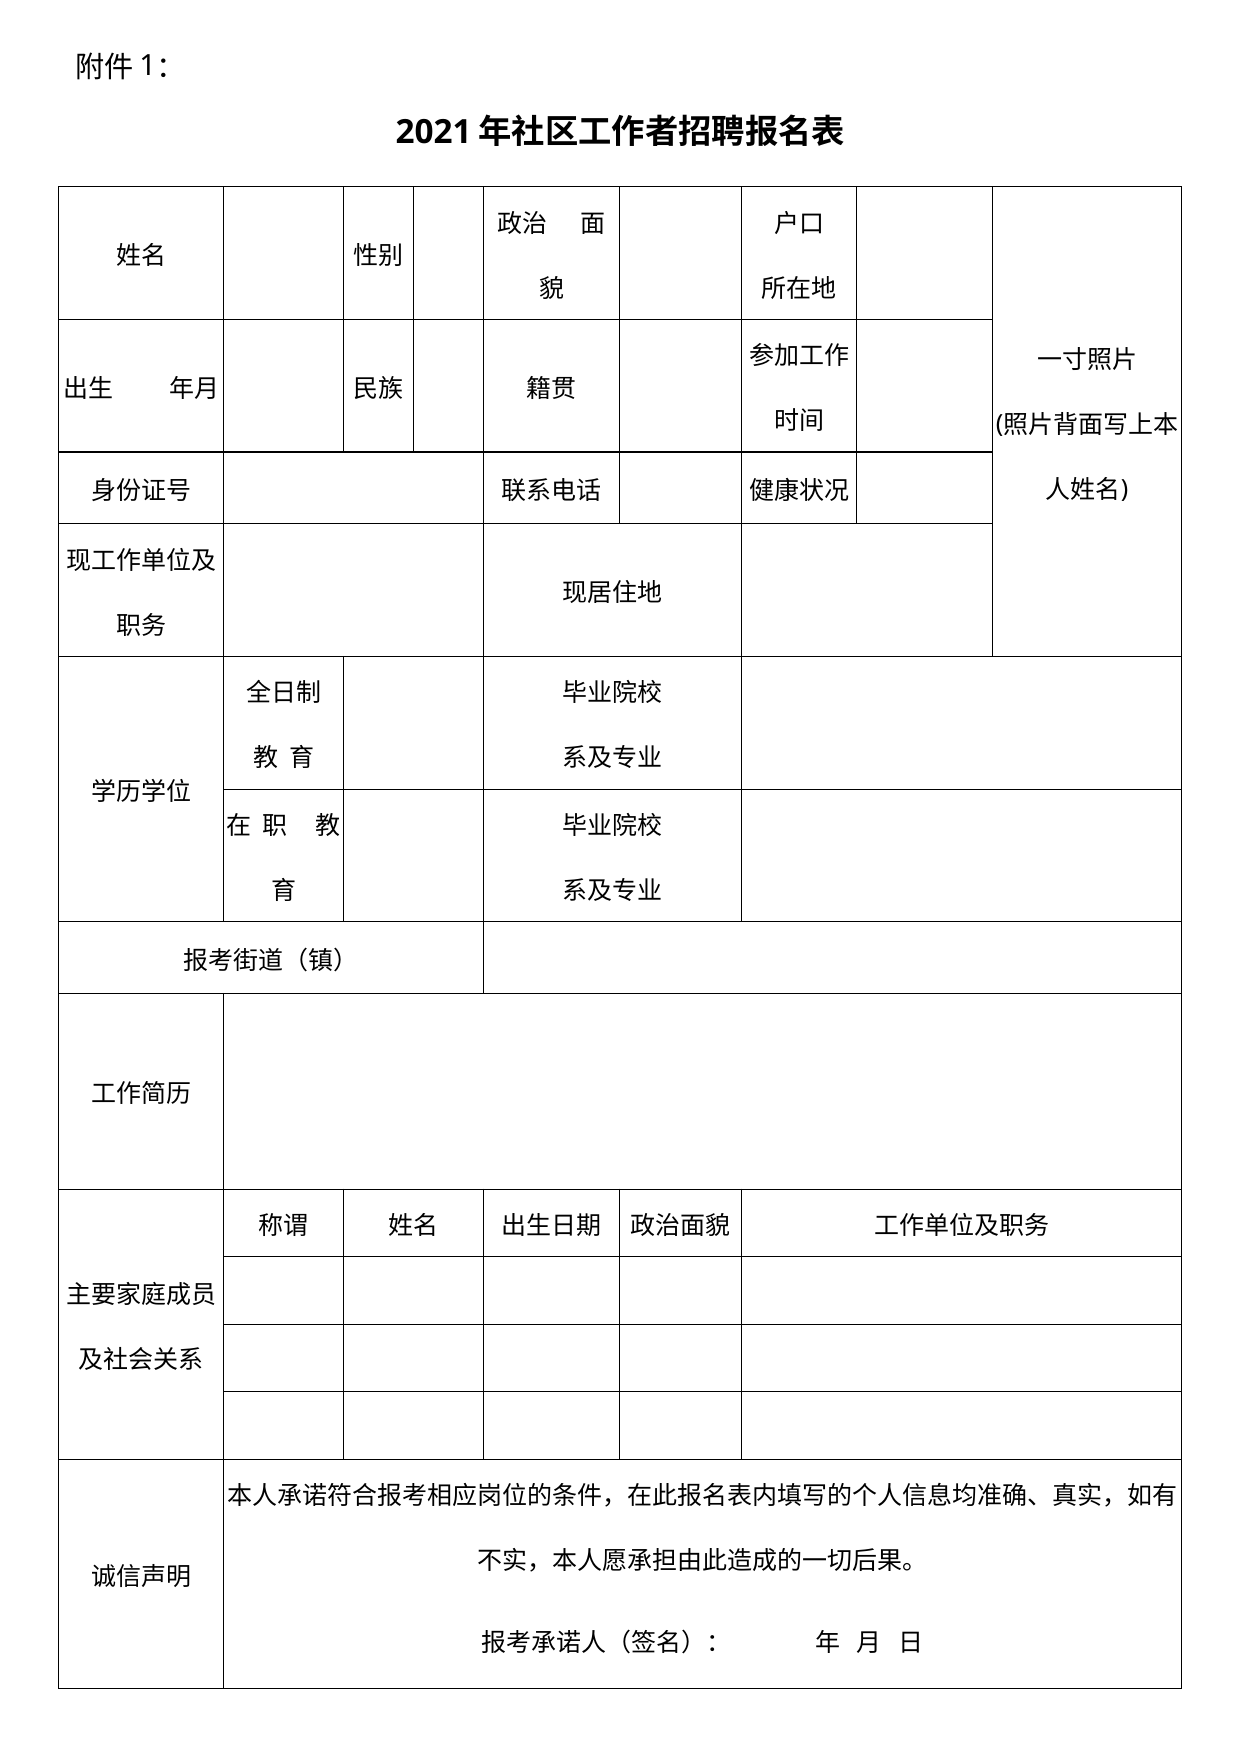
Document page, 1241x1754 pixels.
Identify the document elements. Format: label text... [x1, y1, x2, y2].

table_cell 本人承诺符合报考相应岗位的条件，在此报名表内填写的个人信息均准确、真实，如有不实，本人愿承担由此造成的一切后果。 [224, 1460, 1181, 1591]
table_cell 民族 [344, 320, 413, 451]
table_header 一寸照片 (照片背面写上本人姓名) [993, 187, 1181, 656]
table_cell 工作简历 [59, 994, 223, 1188]
table_cell 现工作单位及职务 [59, 524, 223, 656]
table_header 户口 所在地 [742, 187, 856, 319]
text 2021年社区工作者招聘报名表 [75, 97, 1165, 162]
table_cell [484, 1257, 619, 1324]
table_header 政治 面貌 [484, 187, 619, 319]
table_cell 报考承诺人（签名）： 年 月 日 [224, 1591, 1181, 1688]
table_cell [742, 524, 992, 656]
text 附件1： [75, 32, 1165, 97]
table_cell [620, 1257, 741, 1324]
table_cell 籍贯 [484, 320, 619, 451]
table_cell 身份证号 [59, 453, 223, 523]
table_cell [742, 1392, 1181, 1459]
table_cell [857, 453, 992, 523]
table_cell 姓名 [344, 1190, 483, 1256]
table_cell [484, 1392, 619, 1459]
table_cell 政治面貌 [620, 1190, 741, 1256]
table_cell [620, 1392, 741, 1459]
table_cell [620, 320, 741, 451]
table_header [414, 187, 483, 319]
table_cell 现居住地 [484, 524, 741, 656]
table_cell [742, 790, 1181, 921]
table_cell [224, 524, 483, 656]
table_cell 诚信声明 [59, 1460, 223, 1688]
table_cell [344, 1257, 483, 1324]
table_header [857, 187, 992, 319]
table_cell [224, 1257, 343, 1324]
table_cell [742, 1257, 1181, 1324]
table_cell [344, 1392, 483, 1459]
table_cell [742, 657, 1181, 788]
table_cell [344, 657, 483, 788]
table_cell [224, 1325, 343, 1391]
table_cell 称谓 [224, 1190, 343, 1256]
table_header [224, 187, 343, 319]
table_cell 主要家庭成员及社会关系 [59, 1190, 223, 1459]
table_cell [414, 320, 483, 451]
table_cell 出生日期 [484, 1190, 619, 1256]
table_cell [620, 453, 741, 523]
table_header 性别 [344, 187, 413, 319]
table_cell 学历学位 [59, 657, 223, 921]
table_header 姓名 [59, 187, 223, 319]
table_cell 毕业院校 系及专业 [484, 657, 741, 788]
table_cell 联系电话 [484, 453, 619, 523]
table_cell [742, 1325, 1181, 1391]
table_cell 在 职 教 育 [224, 790, 343, 921]
table_cell [484, 1325, 619, 1391]
table_cell [224, 1392, 343, 1459]
table_cell [344, 1325, 483, 1391]
table_cell 报考街道（镇） [59, 922, 483, 993]
table_cell [857, 320, 992, 451]
table_cell [484, 922, 1181, 993]
table_cell [224, 453, 483, 523]
table_cell 全日制 教 育 [224, 657, 343, 788]
table_cell 毕业院校 系及专业 [484, 790, 741, 921]
table_cell 参加工作 时间 [742, 320, 856, 451]
table_cell [224, 320, 343, 451]
table_header [620, 187, 741, 319]
table_cell 健康状况 [742, 453, 856, 523]
table_cell [620, 1325, 741, 1391]
table_cell 出生 年月 [59, 320, 223, 451]
table_cell [344, 790, 483, 921]
table_cell [224, 994, 1181, 1188]
table_cell 工作单位及职务 [742, 1190, 1181, 1256]
